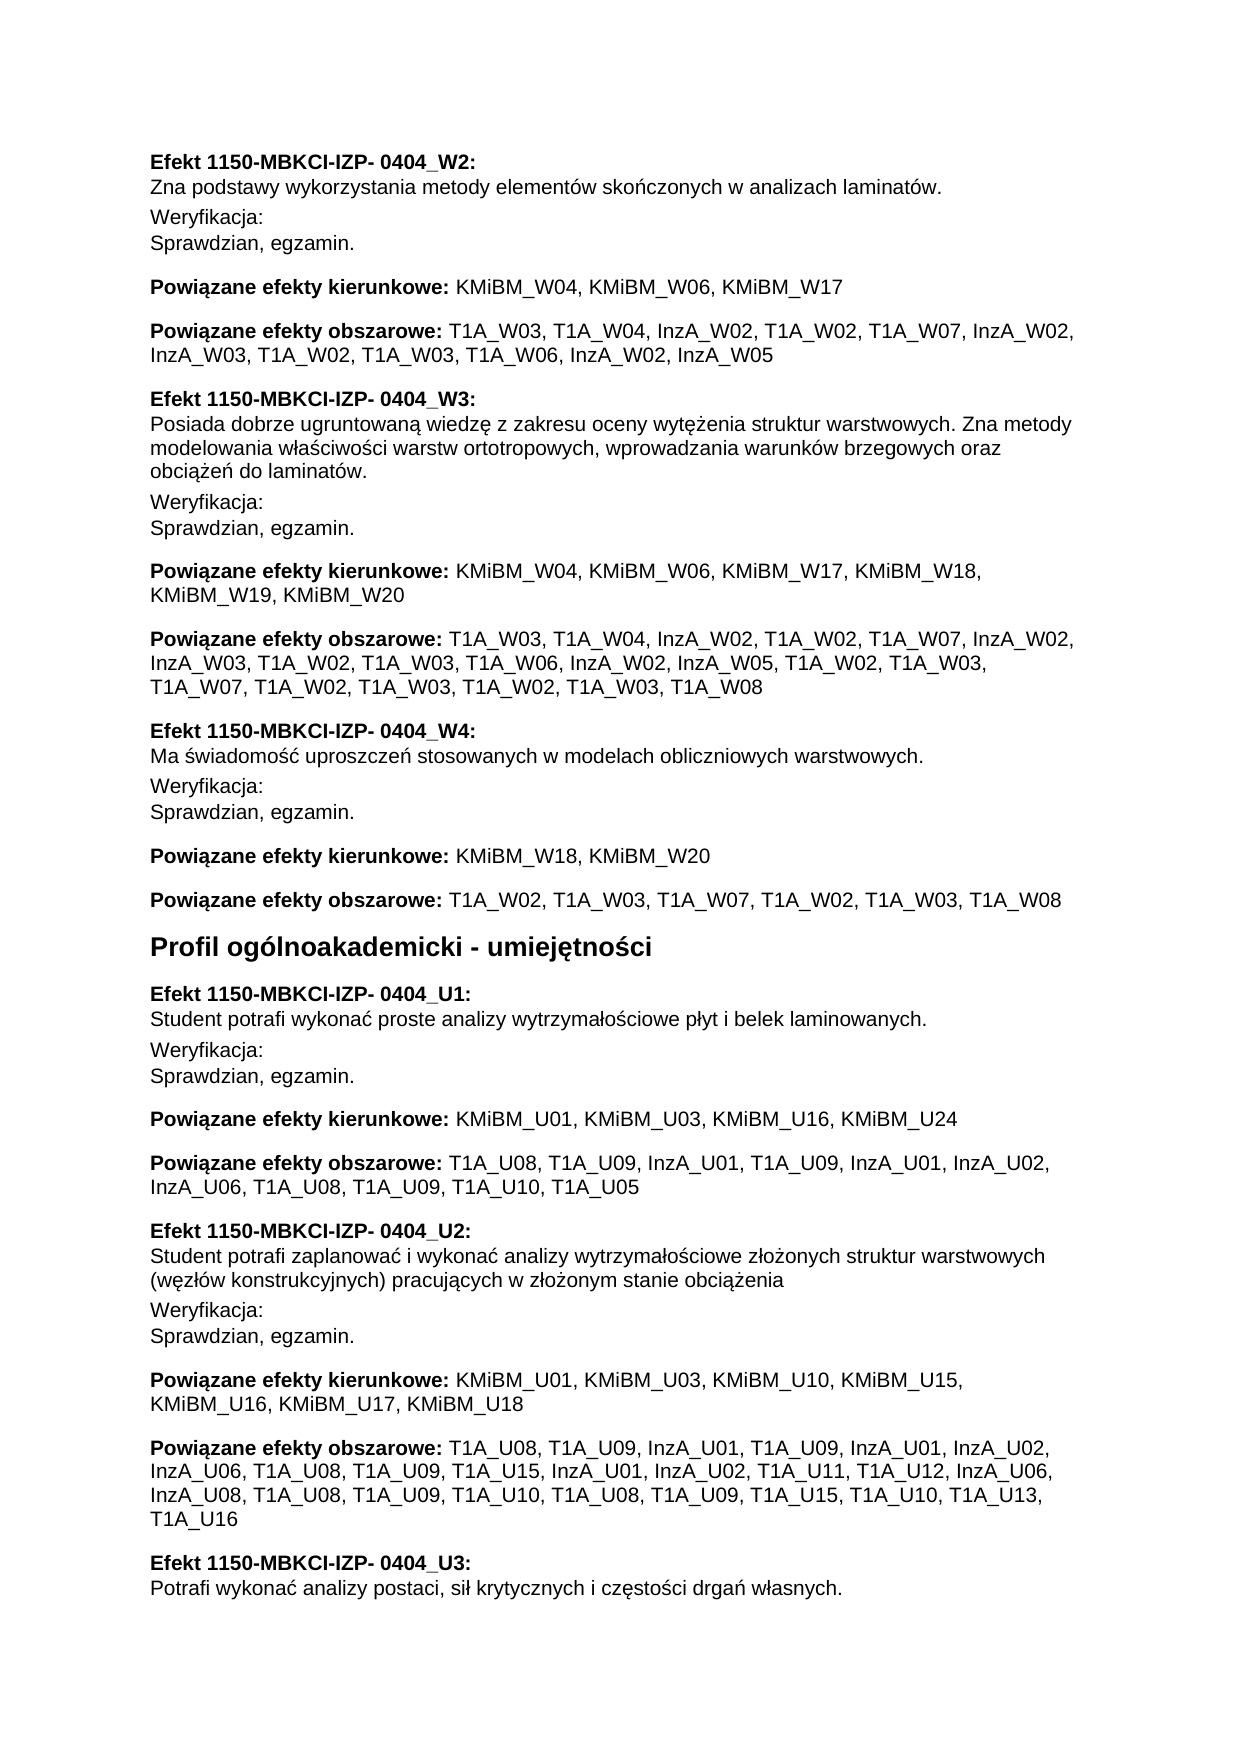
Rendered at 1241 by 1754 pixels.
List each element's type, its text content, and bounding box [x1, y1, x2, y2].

text Powiązane efekty kierunkowe: KMiBM_W18, KMiBM_W20 [150, 844, 1090, 868]
text Efekt 1150-MBKCI-IZP- 0404_U1: [150, 982, 1090, 1006]
text Sprawdzian, egzamin. [150, 1063, 1090, 1087]
text Student potrafi zaplanować i wykonać analizy wytrzymałościowe złożonych struktur warstwowych (węzłów konstrukcyjnych) pracujących w złożonym stanie obciążenia [150, 1244, 1090, 1292]
text Sprawdzian, egzamin. [150, 516, 1090, 539]
text Weryfikacja: [150, 774, 1090, 798]
text Sprawdzian, egzamin. [150, 1324, 1090, 1348]
text Weryfikacja: [150, 489, 1090, 513]
text Zna podstawy wykorzystania metody elementów skończonych w analizach laminatów. [150, 175, 1090, 199]
text Sprawdzian, egzamin. [150, 231, 1090, 255]
text Weryfikacja: [150, 1037, 1090, 1061]
text Efekt 1150-MBKCI-IZP- 0404_U3: [150, 1551, 1090, 1575]
text Powiązane efekty kierunkowe: KMiBM_U01, KMiBM_U03, KMiBM_U16, KMiBM_U24 [150, 1107, 1090, 1131]
text Student potrafi wykonać proste analizy wytrzymałościowe płyt i belek laminowanych. [150, 1007, 1090, 1031]
text Powiązane efekty obszarowe: T1A_W03, T1A_W04, InzA_W02, T1A_W02, T1A_W07, InzA_W02, InzA_W03, T1A_W02, T1A_W03, T1A_W06, InzA_W02, InzA_W05, T1A_W02, T1A_W03, T1A_W07, T1A_W02, T1A_W03, T1A_W02, T1A_W03, T1A_W08 [150, 627, 1090, 699]
text Weryfikacja: [150, 1298, 1090, 1322]
text Efekt 1150-MBKCI-IZP- 0404_W4: [150, 719, 1090, 743]
text Powiązane efekty obszarowe: T1A_U08, T1A_U09, InzA_U01, T1A_U09, InzA_U01, InzA_U02, InzA_U06, T1A_U08, T1A_U09, T1A_U10, T1A_U05 [150, 1151, 1090, 1199]
text Potrafi wykonać analizy postaci, sił krytycznych i częstości drgań własnych. [150, 1576, 1090, 1600]
text Efekt 1150-MBKCI-IZP- 0404_W3: [150, 386, 1090, 410]
text Powiązane efekty obszarowe: T1A_W03, T1A_W04, InzA_W02, T1A_W02, T1A_W07, InzA_W02, InzA_W03, T1A_W02, T1A_W03, T1A_W06, InzA_W02, InzA_W05 [150, 319, 1090, 367]
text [150, 275, 1090, 299]
text Efekt 1150-MBKCI-IZP- 0404_W2: [150, 150, 1090, 174]
text Posiada dobrze ugruntowaną wiedzę z zakresu oceny wytężenia struktur warstwowych. Zna metody modelowania właściwości warstw ortotropowych, wprowadzania warunków brzegowych oraz obciążeń do laminatów. [150, 411, 1090, 483]
text Powiązane efekty obszarowe: T1A_W02, T1A_W03, T1A_W07, T1A_W02, T1A_W03, T1A_W08 [150, 887, 1090, 911]
text Ma świadomość uproszczeń stosowanych w modelach obliczniowych warstwowych. [150, 744, 1090, 768]
text Weryfikacja: [150, 205, 1090, 229]
text Sprawdzian, egzamin. [150, 800, 1090, 824]
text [150, 1435, 1090, 1531]
text Powiązane efekty kierunkowe: KMiBM_U01, KMiBM_U03, KMiBM_U10, KMiBM_U15, KMiBM_U16, KMiBM_U17, KMiBM_U18 [150, 1368, 1090, 1416]
text Powiązane efekty kierunkowe: KMiBM_W04, KMiBM_W06, KMiBM_W17, KMiBM_W18, KMiBM_W19, KMiBM_W20 [150, 559, 1090, 607]
subtitle Profil ogólnoakademicki - umiejętności [150, 931, 1090, 962]
text Efekt 1150-MBKCI-IZP- 0404_U2: [150, 1219, 1090, 1243]
